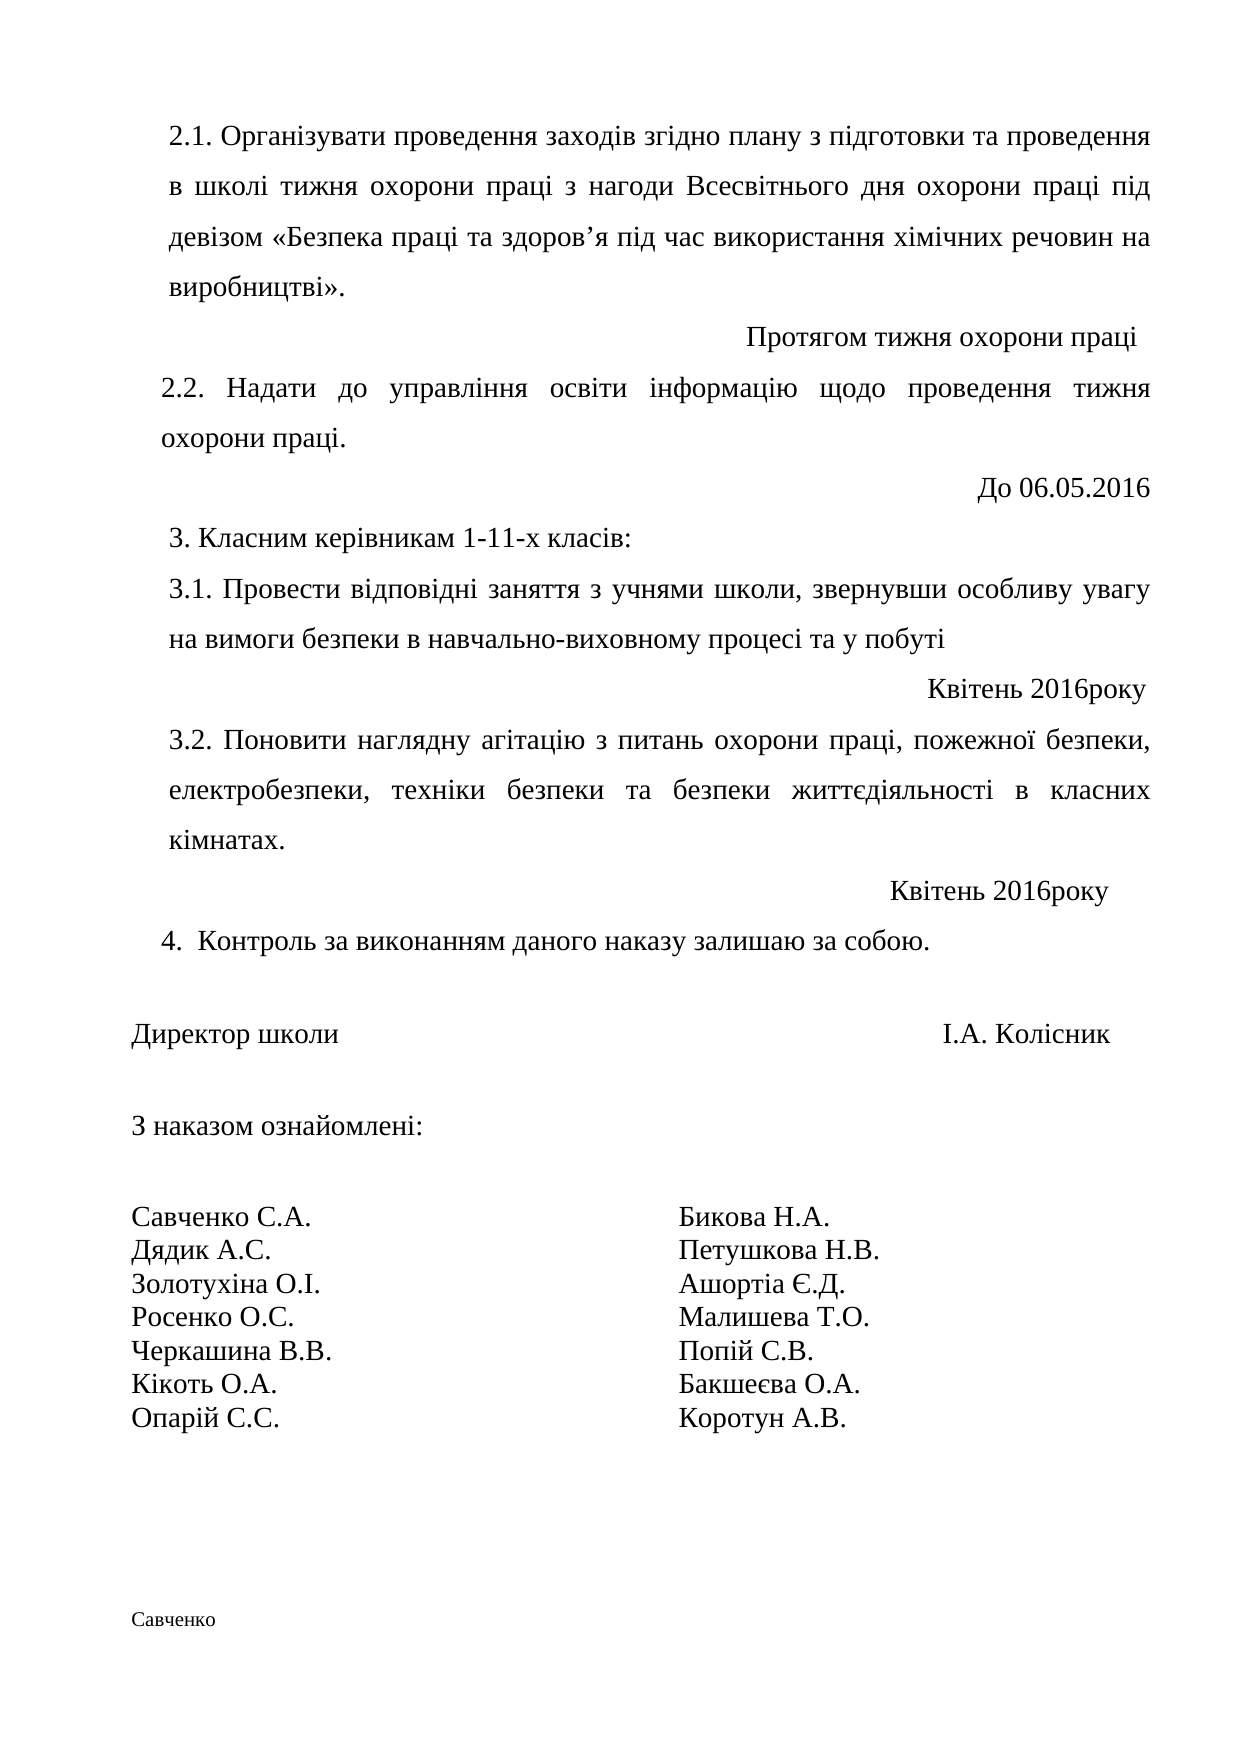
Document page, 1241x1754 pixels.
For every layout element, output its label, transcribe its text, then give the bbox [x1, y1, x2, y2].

text З наказом ознайомлені: [131, 1108, 1152, 1141]
text Квітень 2016року [131, 873, 1152, 906]
text 4. Контроль за виконанням даного наказу залишаю за собою. [161, 923, 1152, 957]
text Кікоть О.А. [131, 1367, 604, 1400]
text Черкашина В.В. [131, 1333, 604, 1367]
text 3. Класним керівникам 1-11-х класів: [169, 521, 1152, 554]
text Дядик А.С. [131, 1232, 604, 1266]
text Петушкова Н.В. [678, 1232, 1152, 1266]
text 2.1. Організувати проведення заходів згідно плану з підготовки та проведення в школі тижня охорони праці з нагоди Всесвітнього дня охорони праці під девізом «Безпека праці та здоров’я під час використання хімічних речовин на виробництві». [169, 118, 1152, 303]
text Квітень 2016року [815, 672, 1152, 705]
text Малишева Т.О. [678, 1299, 1152, 1333]
text Савченко С.А. [131, 1199, 604, 1232]
list Протягом тижня охорони праці [206, 319, 1152, 353]
text Бакшеєва О.А. [678, 1367, 1152, 1400]
text До 06.05.2016 [131, 470, 1152, 504]
text Директор школи І.А. Колісник [131, 1017, 1152, 1050]
text Опарій С.С. [131, 1400, 604, 1434]
text Росенко О.С. [131, 1299, 604, 1333]
text Коротун А.В. [678, 1400, 1152, 1434]
text Ашортіа Є.Д. [678, 1266, 1152, 1299]
text Савченко [131, 1606, 1152, 1631]
text Попій С.В. [678, 1333, 1152, 1367]
text 3.2. Поновити наглядну агітацію з питань охорони праці, пожежної безпеки, електробезпеки, техніки безпеки та безпеки життєдіяльності в класних кімнатах. [169, 722, 1152, 856]
text Бикова Н.А. [678, 1199, 1152, 1232]
text Золотухіна О.І. [131, 1266, 604, 1299]
text 3.1. Провести відповідні заняття з учнями школи, звернувши особливу увагу на вимоги безпеки в навчально-виховному процесі та у побуті [169, 571, 1152, 655]
text 2.2. Надати до управління освіти інформацію щодо проведення тижня охорони праці. [161, 370, 1152, 453]
